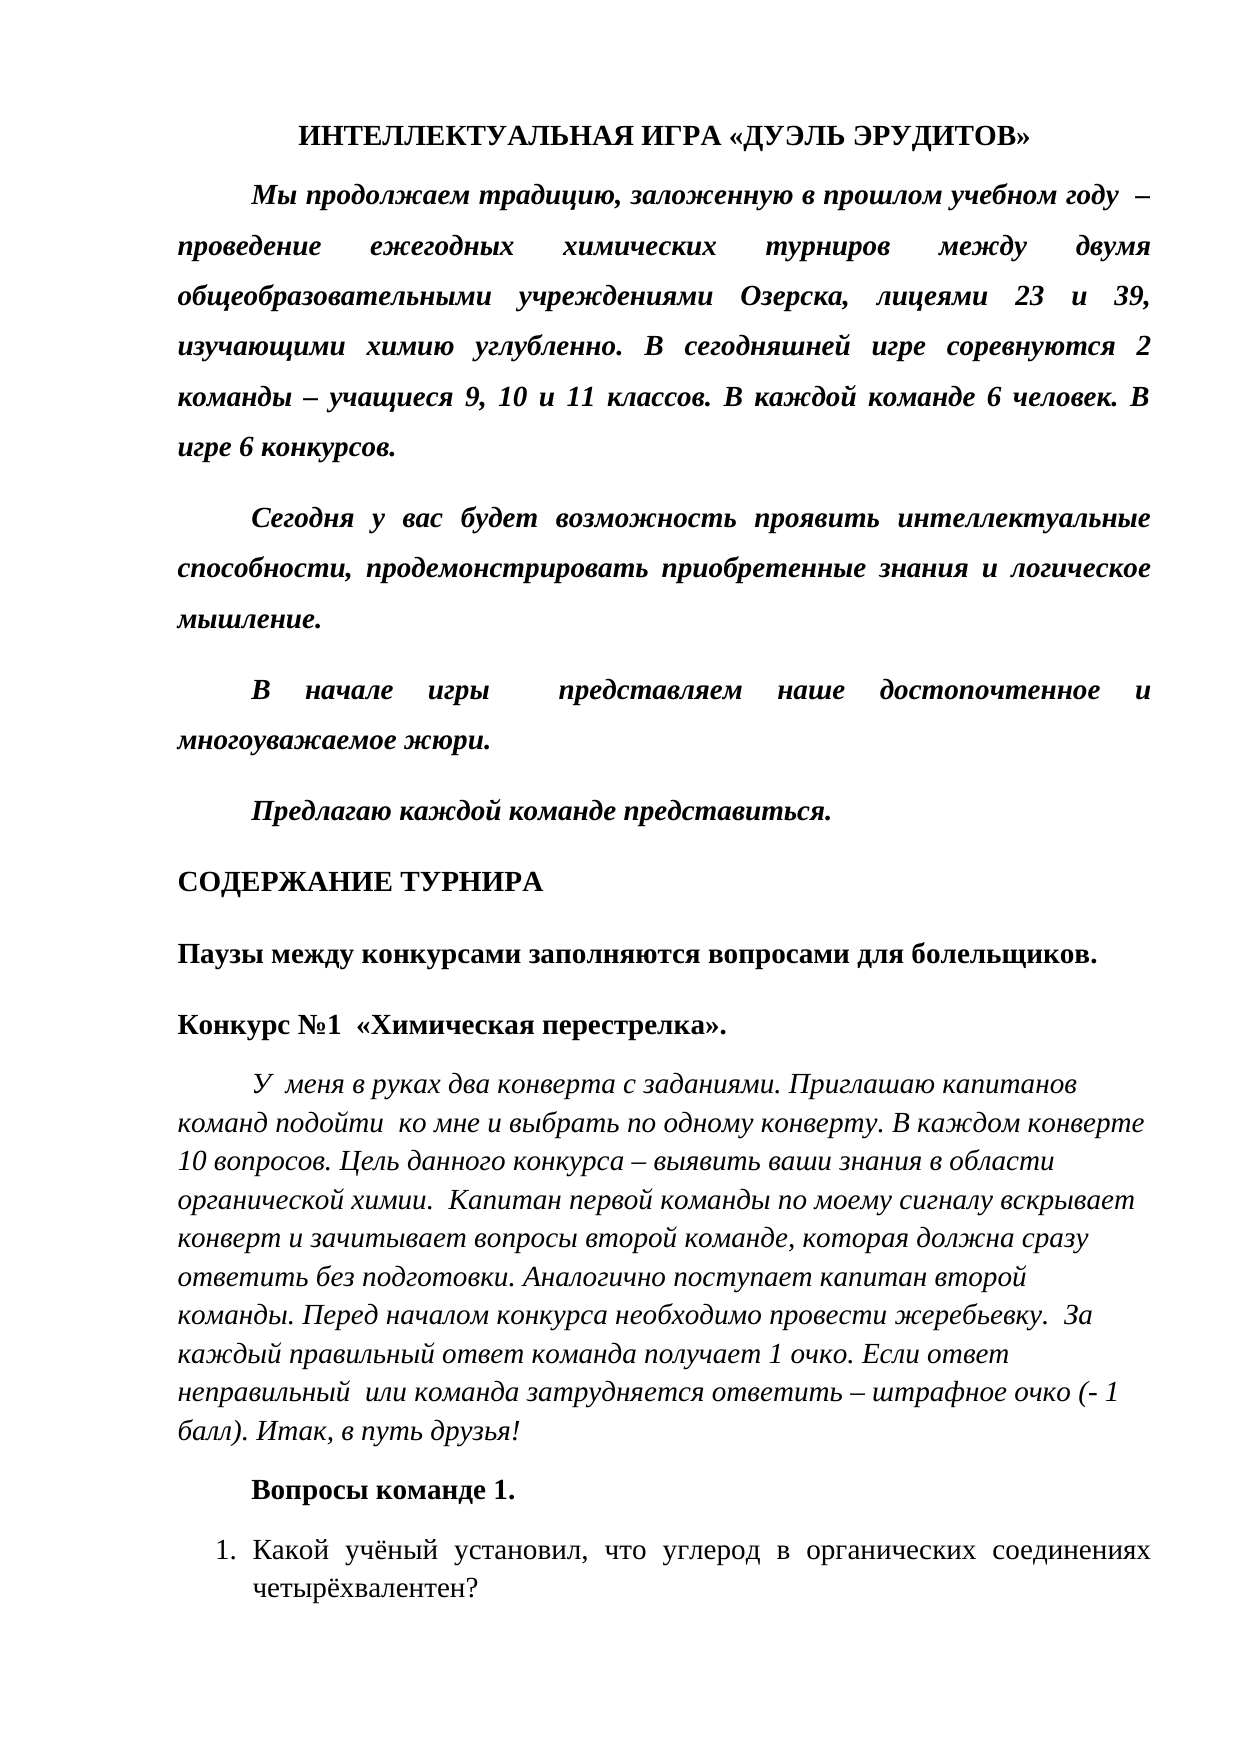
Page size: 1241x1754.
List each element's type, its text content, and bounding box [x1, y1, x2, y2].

text Мы продолжаем традицию, заложенную в прошлом учебном году – проведение ежегодных химических турниров между двумя общеобразовательными учреждениями Озерска, лицеями 23 и 39, изучающими химию углубленно. В сегодняшней игре соревнуются 2 команды – учащиеся 9, 10 и 11 классов. В каждой команде 6 человек. В игре 6 конкурсов. [177, 177, 1152, 463]
list Какой учёный установил, что углерод в органических соединениях четырёхвалентен? [215, 1532, 1152, 1604]
text Сегодня у вас будет возможность проявить интеллектуальные способности, продемонстрировать приобретенные знания и логическое мышление. [177, 500, 1152, 634]
text У меня в руках два конверта с заданиями. Приглашаю капитанов команд подойти ко мне и выбрать по одному конверту. В каждом конверте 10 вопросов. Цель данного конкурса – выявить ваши знания в области органической химии. Капитан первой команды по моему сигналу вскрывает конверт и зачитывает вопросы второй команде, которая должна сразу ответить без подготовки. Аналогично поступает капитан второй команды. Перед началом конкурса необходимо провести жеребьевку. За каждый правильный ответ команда получает 1 очко. Если ответ неправильный или команда затрудняется ответить – штрафное очко (- 1 балл). Итак, в путь друзья! [177, 1066, 1152, 1447]
text Паузы между конкурсами заполняются вопросами для болельщиков. [177, 936, 1152, 969]
text Конкурс №1 «Химическая перестрелка». [177, 1007, 1152, 1040]
text Вопросы команде 1. [177, 1472, 1152, 1506]
text Предлагаю каждой команде представиться. [177, 793, 1152, 827]
text ИНТЕЛЛЕКТУАЛЬНАЯ ИГРА «ДУЭЛЬ ЭРУДИТОВ» [177, 118, 1152, 152]
text В начале игры представляем наше достопочтенное и многоуважаемое жюри. [177, 672, 1152, 756]
text СОДЕРЖАНИЕ ТУРНИРА [177, 864, 1152, 898]
